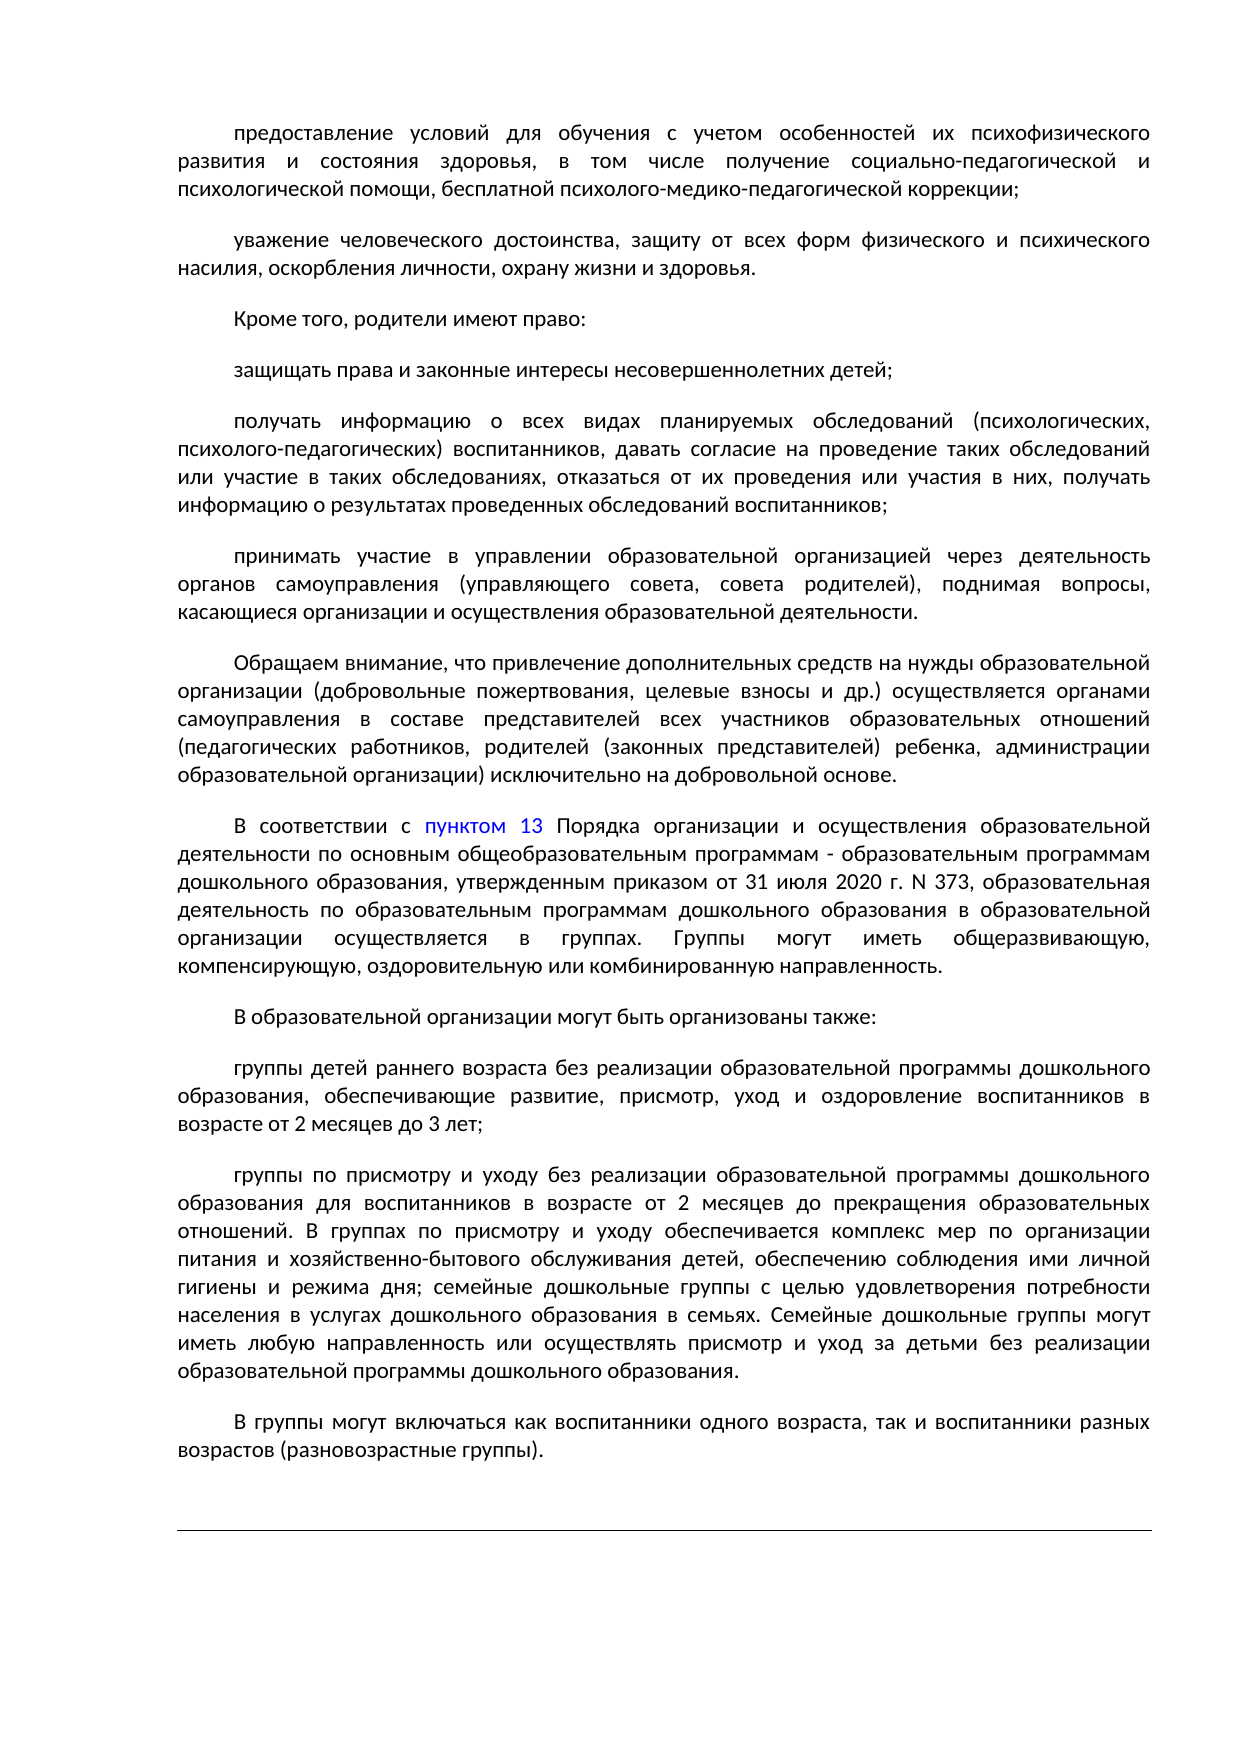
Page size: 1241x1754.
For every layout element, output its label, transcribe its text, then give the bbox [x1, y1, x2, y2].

text Кроме того, родители имеют право: [177, 304, 1152, 332]
text предоставление условий для обучения с учетом особенностей их психофизического развития и состояния здоровья, в том числе получение социально-педагогической и психологической помощи, бесплатной психолого-медико-педагогической коррекции; [177, 118, 1152, 202]
text В соответствии с пунктом 13 Порядка организации и осуществления образовательной деятельности по основным общеобразовательным программам - образовательным программам дошкольного образования, утвержденным приказом от 31 июля 2020 г. N 373, образовательная деятельность по образовательным программам дошкольного образования в образовательной организации осуществляется в группах. Группы могут иметь общеразвивающую, компенсирующую, оздоровительную или комбинированную направленность. [177, 811, 1152, 979]
text защищать права и законные интересы несовершеннолетних детей; [177, 355, 1152, 383]
text принимать участие в управлении образовательной организацией через деятельность органов самоуправления (управляющего совета, совета родителей), поднимая вопросы, касающиеся организации и осуществления образовательной деятельности. [177, 541, 1152, 625]
text группы детей раннего возраста без реализации образовательной программы дошкольного образования, обеспечивающие развитие, присмотр, уход и оздоровление воспитанников в возрасте от 2 месяцев до 3 лет; [177, 1053, 1152, 1137]
text В образовательной организации могут быть организованы также: [177, 1002, 1152, 1030]
text уважение человеческого достоинства, защиту от всех форм физического и психического насилия, оскорбления личности, охрану жизни и здоровья. [177, 225, 1152, 281]
text группы по присмотру и уходу без реализации образовательной программы дошкольного образования для воспитанников в возрасте от 2 месяцев до прекращения образовательных отношений. В группах по присмотру и уходу обеспечивается комплекс мер по организации питания и хозяйственно-бытового обслуживания детей, обеспечению соблюдения ими личной гигиены и режима дня; семейные дошкольные группы с целью удовлетворения потребности населения в услугах дошкольного образования в семьях. Семейные дошкольные группы могут иметь любую направленность или осуществлять присмотр и уход за детьми без реализации образовательной программы дошкольного образования. [177, 1160, 1152, 1384]
text Обращаем внимание, что привлечение дополнительных средств на нужды образовательной организации (добровольные пожертвования, целевые взносы и др.) осуществляется органами самоуправления в составе представителей всех участников образовательных отношений (педагогических работников, родителей (законных представителей) ребенка, администрации образовательной организации) исключительно на добровольной основе. [177, 648, 1152, 788]
text В группы могут включаться как воспитанники одного возраста, так и воспитанники разных возрастов (разновозрастные группы). [177, 1407, 1152, 1463]
text получать информацию о всех видах планируемых обследований (психологических, психолого-педагогических) воспитанников, давать согласие на проведение таких обследований или участие в таких обследованиях, отказаться от их проведения или участия в них, получать информацию о результатах проведенных обследований воспитанников; [177, 406, 1152, 518]
